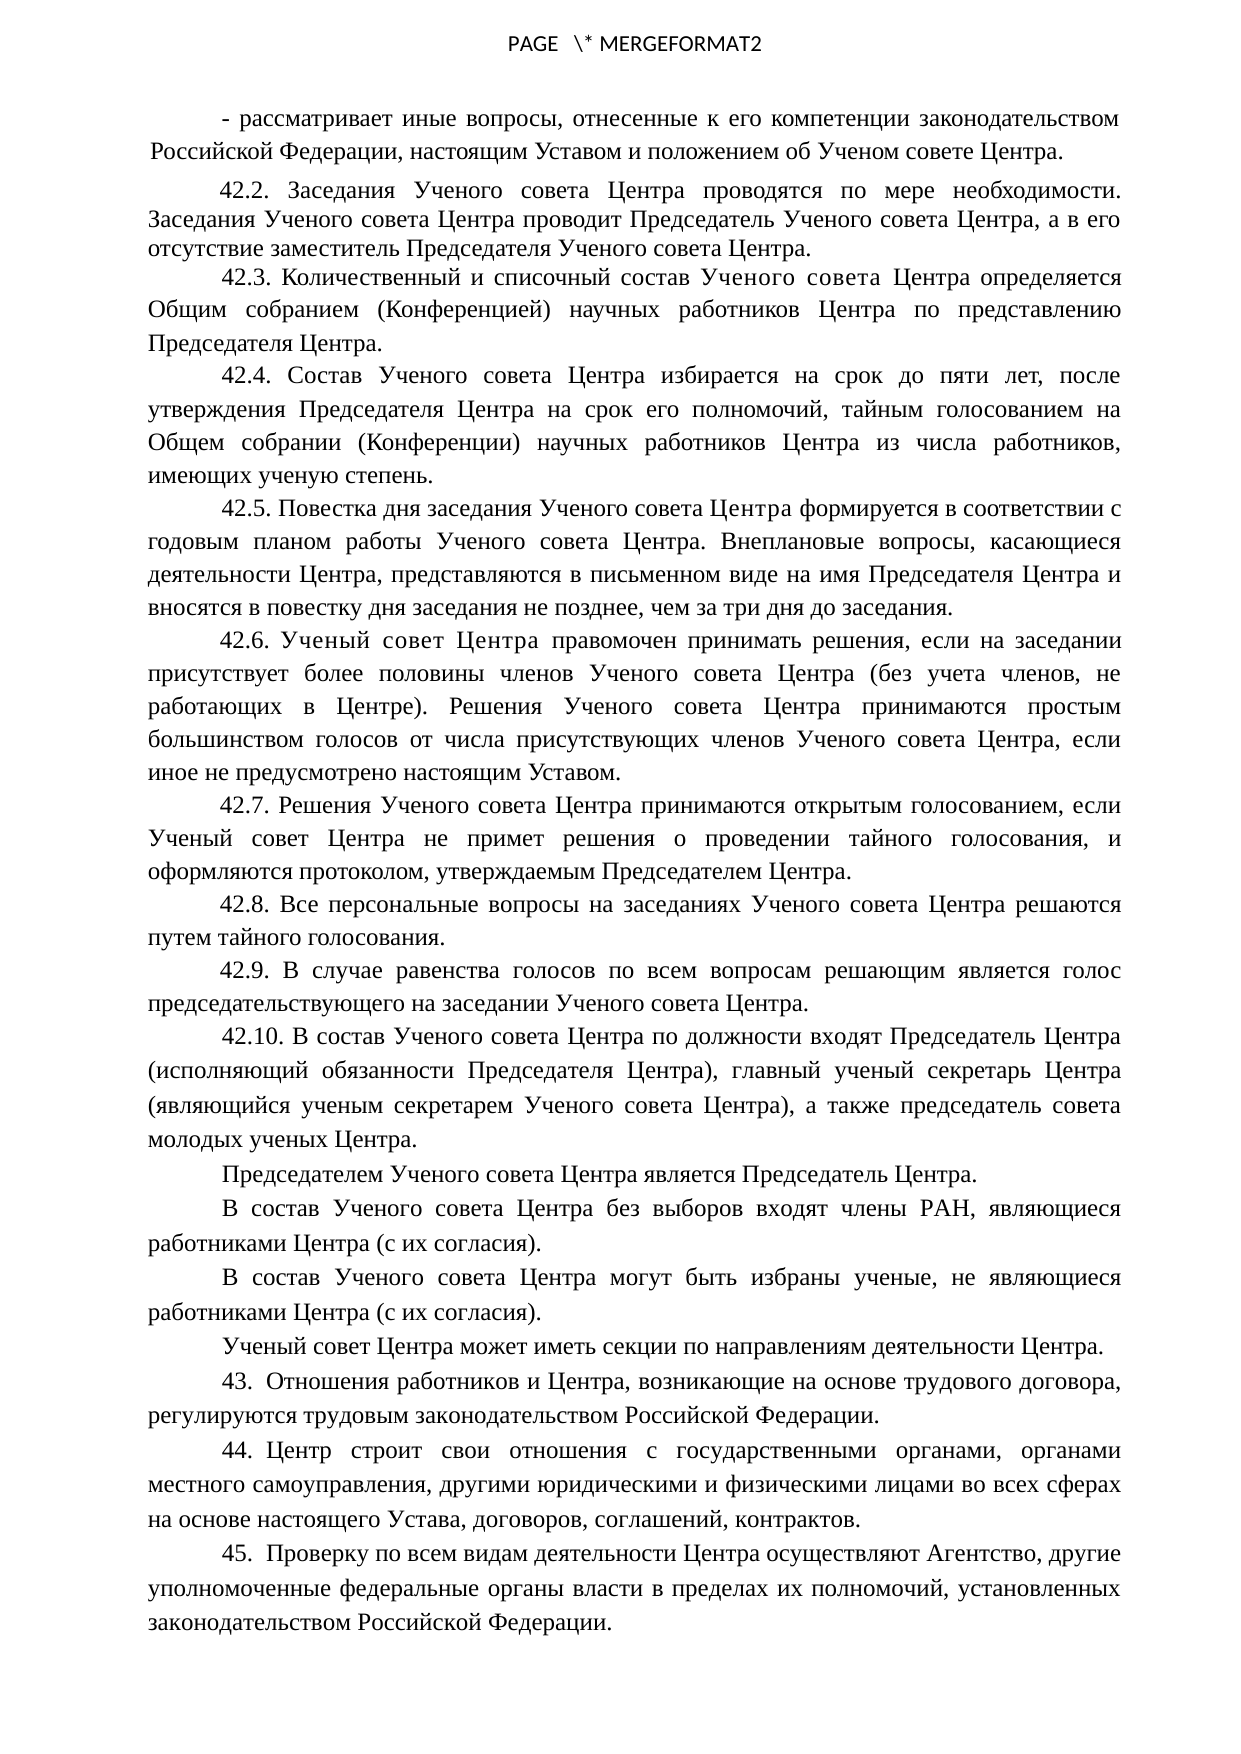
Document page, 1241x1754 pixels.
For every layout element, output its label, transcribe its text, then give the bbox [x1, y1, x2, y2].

text 42.6. Ученый совет Центра правомочен принимать решения, если на заседании присутствует более половины членов Ученого совета Центра (без учета членов, не работающих в Центре). Решения Ученого совета Центра принимаются простым большинством голосов от числа присутствующих членов Ученого совета Центра, если иное не предусмотрено настоящим Уставом. [148, 625, 1122, 786]
text - рассматривает иные вопросы, отнесенные к его компетенции законодательством Российской Федерации, настоящим Уставом и положением об Ученом совете Центра. [150, 103, 1120, 165]
text 44. Центр строит свои отношения с государственными органами, органами местного самоуправления, другими юридическими и физическими лицами во всех сферах на основе настоящего Устава, договоров, соглашений, контрактов. [148, 1435, 1122, 1532]
text 42.2. Заседания Ученого совета Центра проводятся по мере необходимости. Заседания Ученого совета Центра проводит Председатель Ученого совета Центра, а в его отсутствие заместитель Председателя Ученого совета Центра. [148, 175, 1122, 262]
text В состав Ученого совета Центра без выборов входят члены РАН, являющиеся работниками Центра (с их согласия). [148, 1193, 1122, 1257]
text 42.8. Все персональные вопросы на заседаниях Ученого совета Центра решаются путем тайного голосования. [148, 889, 1122, 951]
text В состав Ученого совета Центра могут быть избраны ученые, не являющиеся работниками Центра (с их согласия). [148, 1262, 1122, 1326]
text 42.7. Решения Ученого совета Центра принимаются открытым голосованием, если Ученый совет Центра не примет решения о проведении тайного голосования, и оформляются протоколом, утверждаемым Председателем Центра. [148, 790, 1122, 885]
text 42.3. Количественный и списочный состав Ученого совета Центра определяется Общим собранием (Конференцией) научных работников Центра по представлению Председателя Центра. [148, 262, 1122, 356]
text 42.4. Состав Ученого совета Центра избирается на срок до пяти лет, после утверждения Председателя Центра на срок его полномочий, тайным голосованием на Общем собрании (Конференции) научных работников Центра из числа работников, имеющих ученую степень. [148, 361, 1122, 488]
text 43. Отношения работников и Центра, возникающие на основе трудового договора, регулируются трудовым законодательством Российской Федерации. [148, 1366, 1122, 1429]
text 45. Проверку по всем видам деятельности Центра осуществляют Агентство, другие уполномоченные федеральные органы власти в пределах их полномочий, установленных законодательством Российской Федерации. [148, 1538, 1122, 1636]
text 42.9. В случае равенства голосов по всем вопросам решающим является голос председательствующего на заседании Ученого совета Центра. [148, 955, 1122, 1017]
text Ученый совет Центра может иметь секции по направлениям деятельности Центра. [148, 1331, 1122, 1360]
text 42.10. В состав Ученого совета Центра по должности входят Председатель Центра (исполняющий обязанности Председателя Центра), главный ученый секретарь Центра (являющийся ученым секретарем Ученого совета Центра), а также председатель совета молодых ученых Центра. [148, 1021, 1122, 1153]
text Председателем Ученого совета Центра является Председатель Центра. [148, 1159, 1122, 1188]
text 42.5. Повестка дня заседания Ученого совета Центра формируется в соответствии с годовым планом работы Ученого совета Центра. Внеплановые вопросы, касающиеся деятельности Центра, представляются в письменном виде на имя Председателя Центра и вносятся в повестку дня заседания не позднее, чем за три дня до заседания. [148, 493, 1122, 621]
